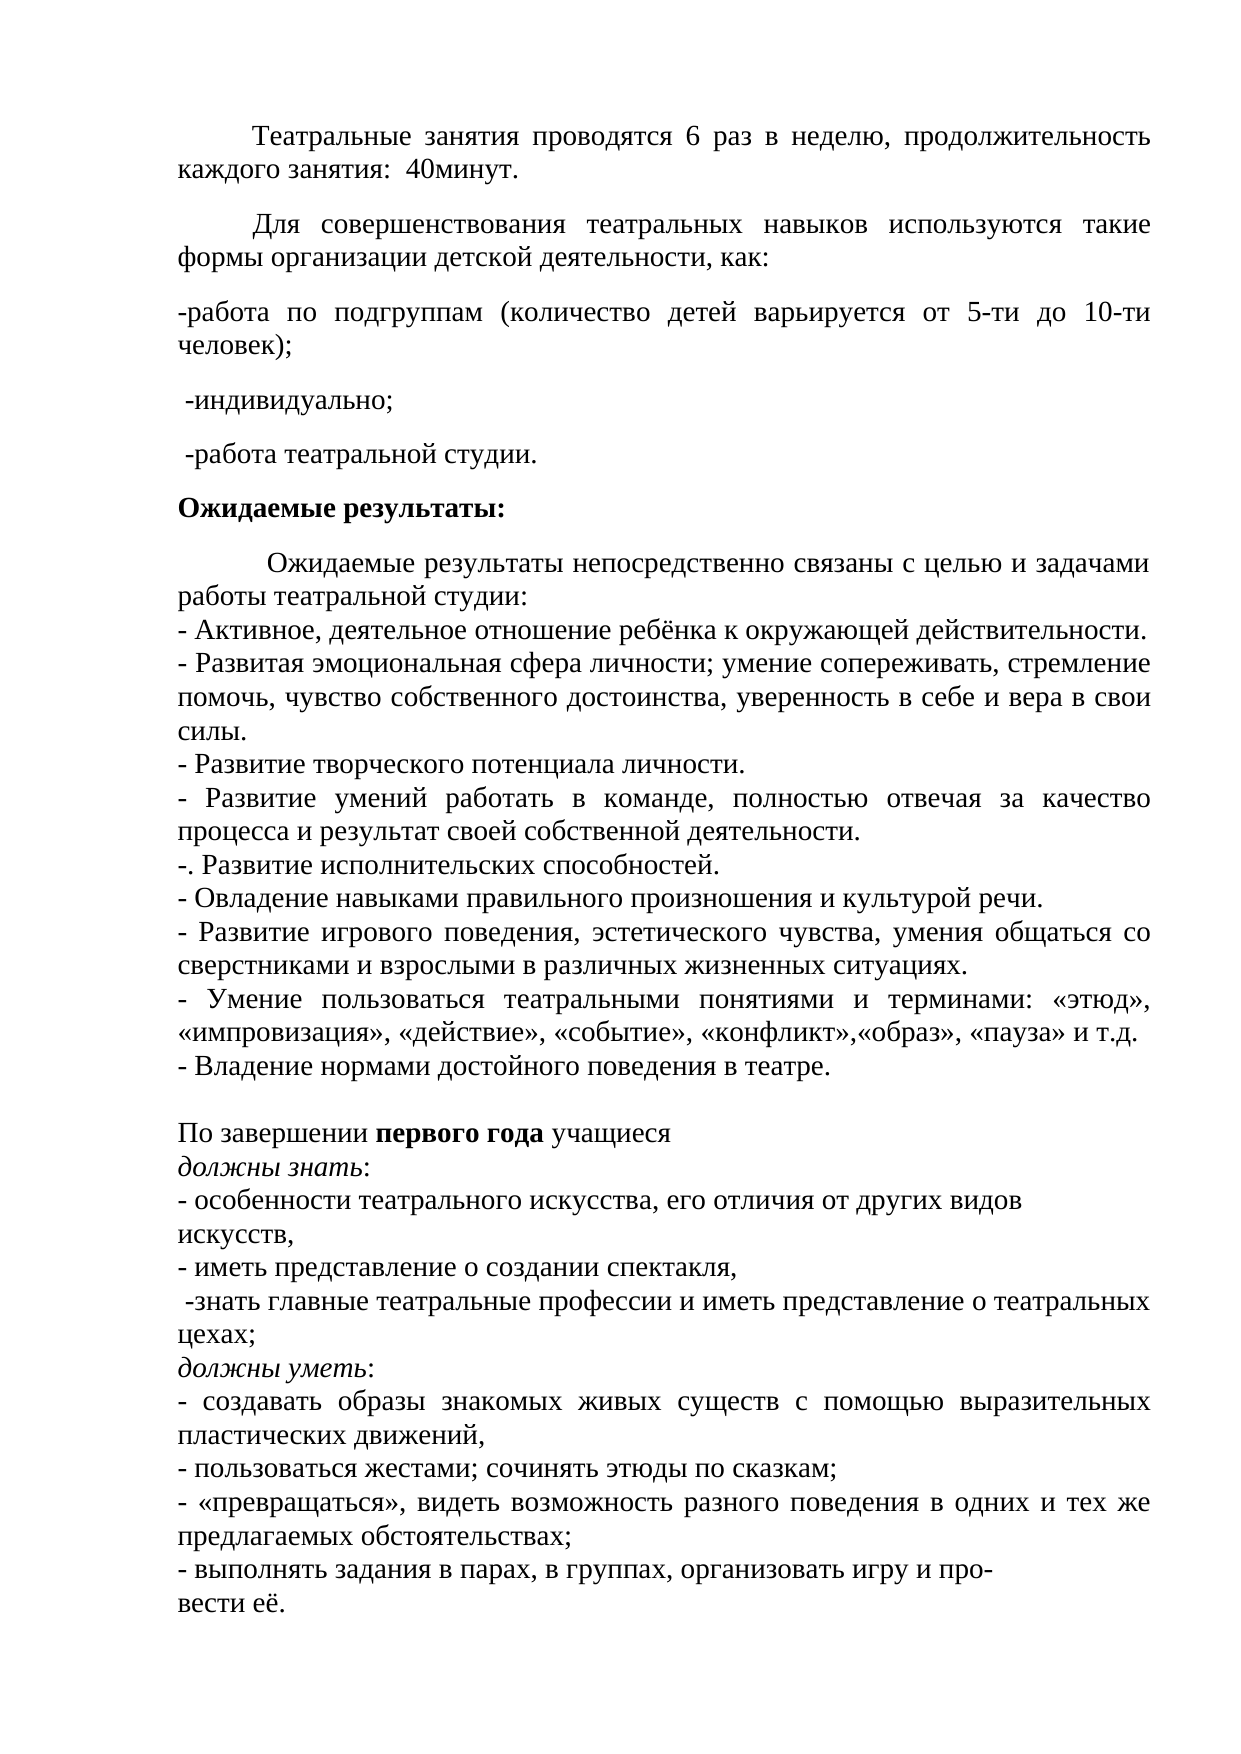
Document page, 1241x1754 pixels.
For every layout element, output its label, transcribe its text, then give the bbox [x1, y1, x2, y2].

text - иметь представление о создании спектакля, [177, 1249, 1152, 1283]
text - Активное, деятельное отношение ребёнка к окружающей действительности. [177, 612, 1152, 646]
text - Владение нормами достойного поведения в театре. [177, 1048, 1152, 1082]
text должны знать: [177, 1149, 1152, 1182]
text Театральные занятия проводятся 6 раз в неделю, продолжительность каждого занятия: 40минут. [177, 118, 1152, 185]
text -знать главные театральные профессии и иметь представление о театральных [177, 1283, 1152, 1316]
text -работа театральной студии. [177, 436, 1152, 470]
text - «превращаться», видеть возможность разного поведения в одних и тех же предлагаемых обстоятельствах; [177, 1484, 1152, 1551]
text - Умение пользоваться театральными понятиями и терминами: «этюд», «импровизация», «действие», «событие», «конфликт»,«образ», «пауза» и т.д. [177, 981, 1152, 1048]
text Для совершенствования театральных навыков используются такие формы организации детской деятельности, как: [177, 206, 1152, 273]
text Ожидаемые результаты: [177, 491, 1152, 524]
text - Развитие умений работать в команде, полностью отвечая за качество процесса и результат своей собственной деятельности. [177, 780, 1152, 847]
text - создавать образы знакомых живых существ с помощью выразительных пластических движений, [177, 1383, 1152, 1451]
text должны уметь: [177, 1350, 1152, 1383]
text По завершении первого года учащиеся [177, 1115, 1152, 1149]
text -работа по подгруппам (количество детей варьируется от 5-ти до 10-ти человек); [177, 294, 1152, 361]
text цехах; [177, 1316, 1152, 1350]
text - Овладение навыками правильного произношения и культурой речи. [177, 880, 1152, 914]
text - пользоваться жестами; сочинять этюды по сказкам; [177, 1451, 1152, 1484]
text - особенности театрального искусства, его отличия от других видов [177, 1182, 1152, 1216]
text - Развитие игрового поведения, эстетического чувства, умения общаться со сверстниками и взрослыми в различных жизненных ситуациях. [177, 914, 1152, 981]
text вести её. [177, 1585, 1152, 1618]
text Ожидаемые результаты непосредственно связаны с целью и задачами работы театральной студии: [177, 545, 1152, 612]
text искусств, [177, 1216, 1152, 1249]
text - Развитая эмоциональная сфера личности; умение сопереживать, стремление помочь, чувство собственного достоинства, уверенность в себе и вера в свои силы. [177, 646, 1152, 746]
text - Развитие творческого потенциала личности. [177, 746, 1152, 780]
text - выполнять задания в парах, в группах, организовать игру и про- [177, 1551, 1152, 1585]
text -индивидуально; [177, 382, 1152, 415]
text -. Развитие исполнительских способностей. [177, 847, 1152, 880]
